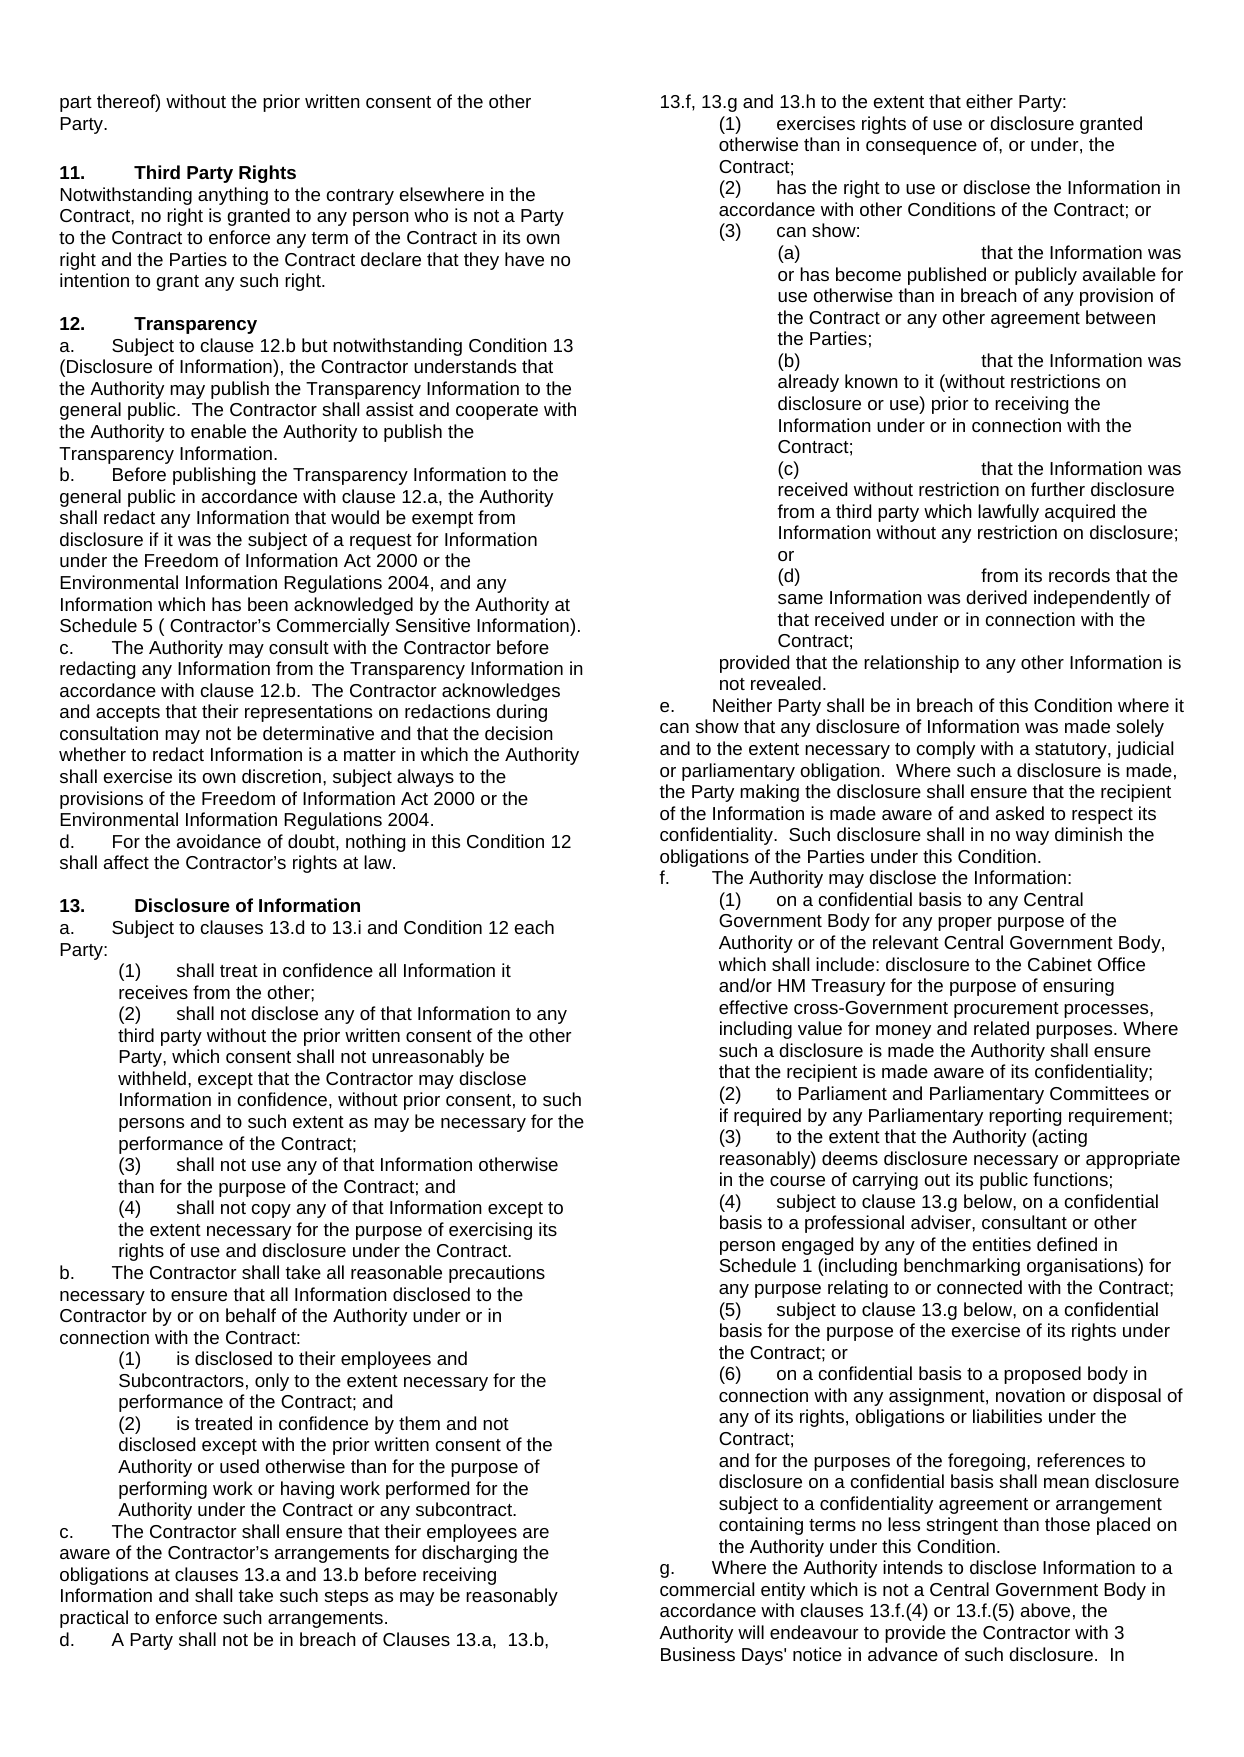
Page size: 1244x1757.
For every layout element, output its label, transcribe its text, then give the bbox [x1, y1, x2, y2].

list Before publishing the Transparency Information to the general public in accordance with clause 12.a, the Authority shall redact any Information that would be exempt from disclosure if it was the subject of a request for Information under the Freedom of Information Act 2000 or the Environmental Information Regulations 2004, and any Information which has been acknowledged by the Authority at Schedule 5 ( Contractor’s Commercially Sensitive Information). [59, 464, 584, 636]
list has the right to use or disclose the Information in accordance with other Conditions of the Contract; or [718, 177, 1185, 220]
list The Contractor shall take all reasonable precautions necessary to ensure that all Information disclosed to the Contractor by or on behalf of the Authority under or in connection with the Contract: [59, 1262, 584, 1348]
text and for the purposes of the foregoing, references to disclosure on a confidential basis shall mean disclosure subject to a confidentiality agreement or arrangement containing terms no less stringent than those placed on the Authority under this Condition. [718, 1449, 1185, 1557]
list Subject to clauses 13.d to 13.i and Condition 12 each Party: [59, 917, 584, 960]
list that the Information was already known to it (without restrictions on disclosure or use) prior to receiving the Information under or in connection with the Contract; [777, 350, 1185, 457]
list subject to clause 13.g below, on a confidential basis to a professional adviser, consultant or other person engaged by any of the entities defined in Schedule 1 (including benchmarking organisations) for any purpose relating to or connected with the Contract; [718, 1191, 1185, 1298]
list from its records that the same Information was derived independently of that received under or in connection with the Contract; [777, 565, 1185, 652]
list is treated in confidence by them and not disclosed except with the prior written consent of the Authority or used otherwise than for the purpose of performing work or having work performed for the Authority under the Contract or any subcontract. [118, 1413, 584, 1521]
list Transparency [59, 313, 584, 334]
list on a confidential basis to a proposed body in connection with any assignment, novation or disposal of any of its rights, obligations or liabilities under the Contract; [718, 1363, 1185, 1449]
text Notwithstanding anything to the contrary elsewhere in the Contract, no right is granted to any person who is not a Party to the Contract to enforce any term of the Contract in its own right and the Parties to the Contract declare that they have no intention to grant any such right. [59, 184, 584, 291]
list that the Information was or has become published or publicly available for use otherwise than in breach of any provision of the Contract or any other agreement between the Parties; [777, 242, 1185, 350]
list subject to clause 13.g below, on a confidential basis for the purpose of the exercise of its rights under the Contract; or [718, 1298, 1185, 1363]
list shall not use any of that Information otherwise than for the purpose of the Contract; and [118, 1154, 584, 1197]
list shall not disclose any of that Information to any third party without the prior written consent of the other Party, which consent shall not unreasonably be withheld, except that the Contractor may disclose Information in confidence, without prior consent, to such persons and to such extent as may be necessary for the performance of the Contract; [118, 1003, 584, 1154]
list exercises rights of use or disclosure granted otherwise than in consequence of, or under, the Contract; [718, 112, 1185, 177]
list on a confidential basis to any Central Government Body for any proper purpose of the Authority or of the relevant Central Government Body, which shall include: disclosure to the Cabinet Office and/or HM Treasury for the purpose of ensuring effective cross-Government procurement processes, including value for money and related purposes. Where such a disclosure is made the Authority shall ensure that the recipient is made aware of its confidentiality; [718, 889, 1185, 1083]
list The Authority may consult with the Contractor before redacting any Information from the Transparency Information in accordance with clause 12.b. The Contractor acknowledges and accepts that their representations on redactions during consultation may not be determinative and that the decision whether to redact Information is a matter in which the Authority shall exercise its own discretion, subject always to the provisions of the Freedom of Information Act 2000 or the Environmental Information Regulations 2004. [59, 636, 584, 831]
list Third Party Rights [59, 162, 584, 184]
list A Party shall not be in breach of Clauses 13.a, 13.b, 13.f, 13.g and 13.h to the extent that either Party: [659, 91, 1185, 112]
list shall not copy any of that Information except to the extent necessary for the purpose of exercising its rights of use and disclosure under the Contract. [118, 1197, 584, 1262]
text Neither Party shall be entitled to assign the Contract (or any part thereof) without the prior written consent of the other Party. [59, 91, 584, 162]
list can show: [718, 220, 1185, 242]
list Subject to clause 12.b but notwithstanding Condition 13 (Disclosure of Information), the Contractor understands that the Authority may publish the Transparency Information to the general public. The Contractor shall assist and cooperate with the Authority to enable the Authority to publish the Transparency Information. [59, 334, 584, 464]
list to the extent that the Authority (acting reasonably) deems disclosure necessary or appropriate in the course of carrying out its public functions; [718, 1126, 1185, 1191]
list shall treat in confidence all Information it receives from the other; [118, 960, 584, 1003]
list The Contractor shall ensure that their employees are aware of the Contractor’s arrangements for discharging the obligations at clauses 13.a and 13.b before receiving Information and shall take such steps as may be reasonably practical to enforce such arrangements. [59, 1521, 584, 1628]
list For the avoidance of doubt, nothing in this Condition 12 shall affect the Contractor’s rights at law. [59, 831, 584, 874]
list to Parliament and Parliamentary Committees or if required by any Parliamentary reporting requirement; [718, 1083, 1185, 1126]
list that the Information was received without restriction on further disclosure from a third party which lawfully acquired the Information without any restriction on disclosure; or [777, 457, 1185, 565]
list Disclosure of Information [59, 895, 584, 917]
list Neither Party shall be in breach of this Condition where it can show that any disclosure of Information was made solely and to the extent necessary to comply with a statutory, judicial or parliamentary obligation. Where such a disclosure is made, the Party making the disclosure shall ensure that the recipient of the Information is made aware of and asked to respect its confidentiality. Such disclosure shall in no way diminish the obligations of the Parties under this Condition. [659, 695, 1185, 867]
text provided that the relationship to any other Information is not revealed. [718, 652, 1185, 695]
list is disclosed to their employees and Subcontractors, only to the extent necessary for the performance of the Contract; and [118, 1348, 584, 1413]
list The Authority may disclose the Information: [659, 867, 1185, 889]
list A Party shall not be in breach of Clauses 13.a, 13.b, 13.f, 13.g and 13.h to the extent that either Party: [59, 1628, 584, 1650]
